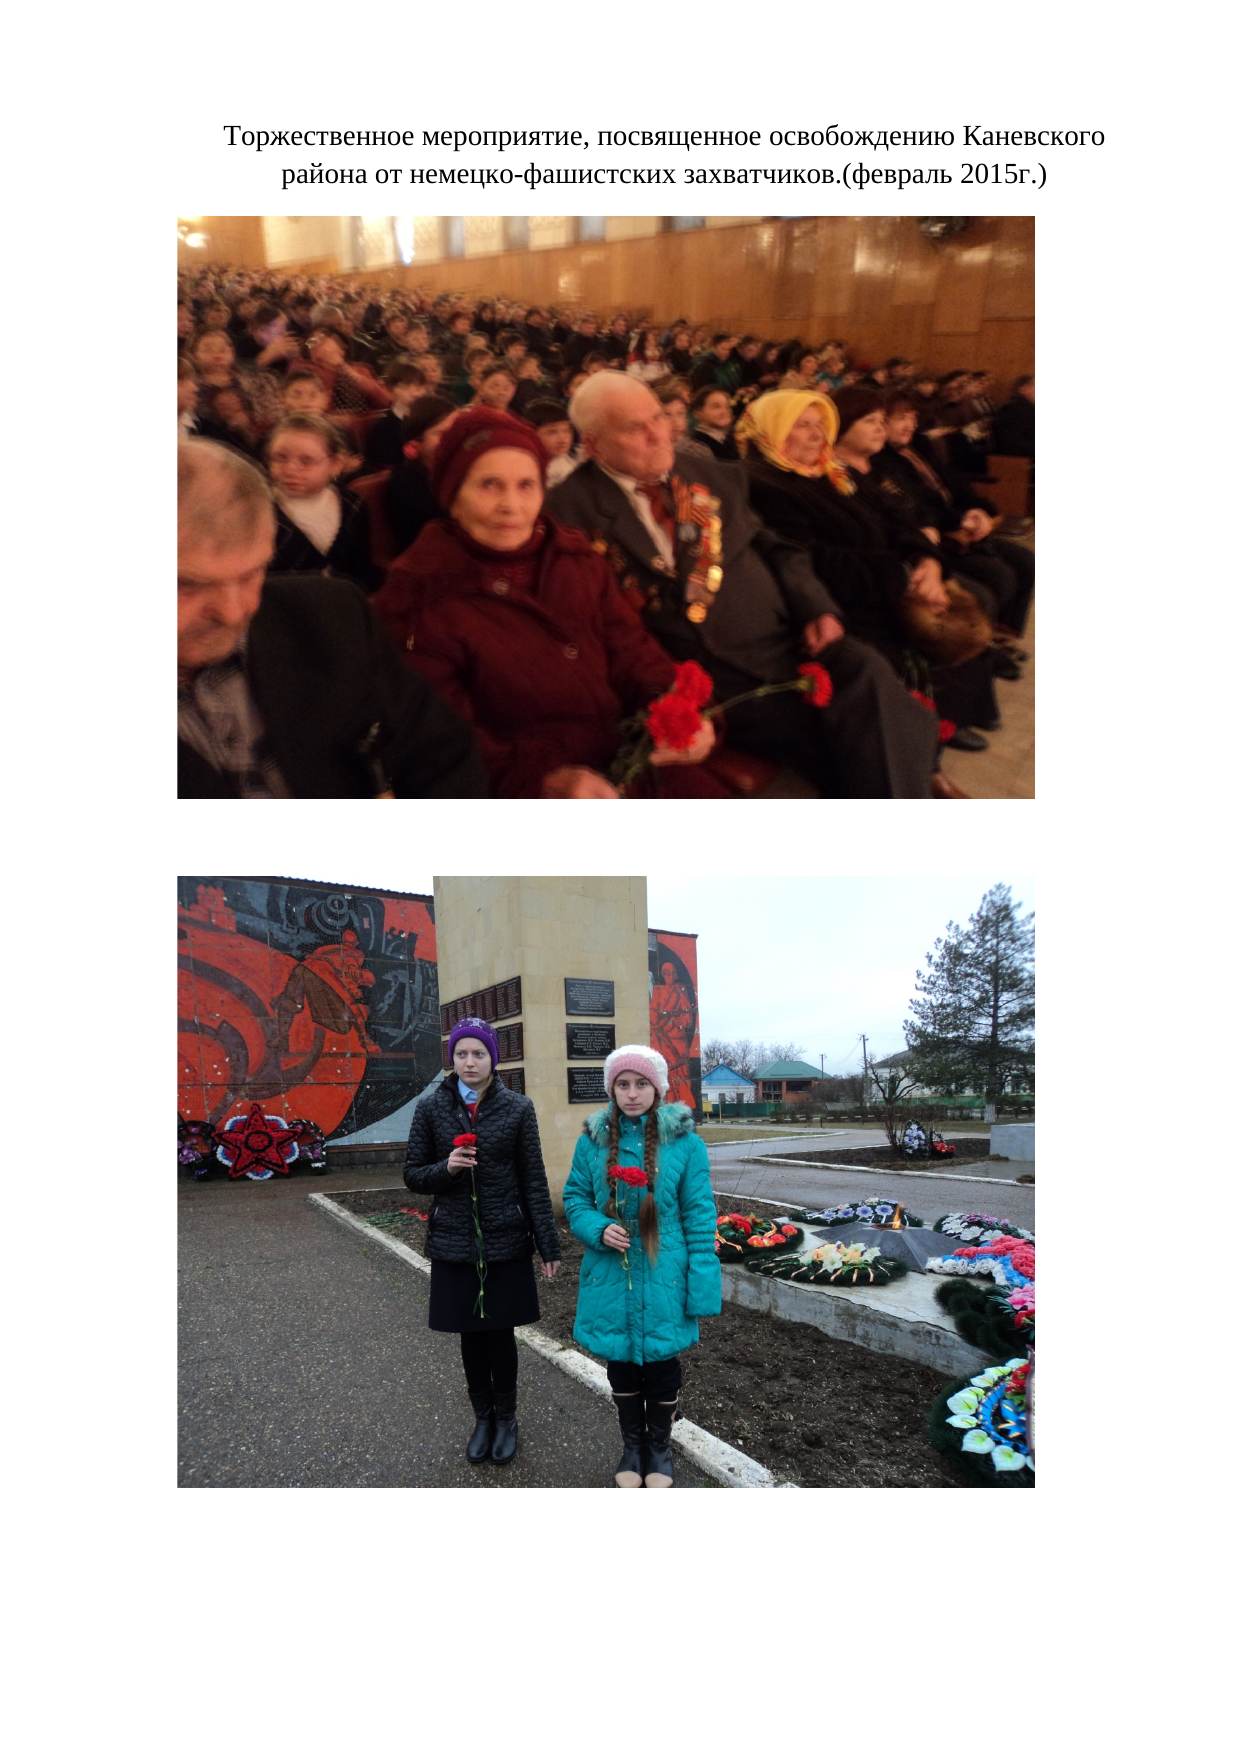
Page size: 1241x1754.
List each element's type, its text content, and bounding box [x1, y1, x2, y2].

text Торжественное мероприятие, посвященное освобождению Каневского района от немецко-фашистских захватчиков.(февраль 2015г.) [177, 118, 1152, 190]
picture [177, 876, 1035, 1488]
picture [177, 216, 1035, 799]
